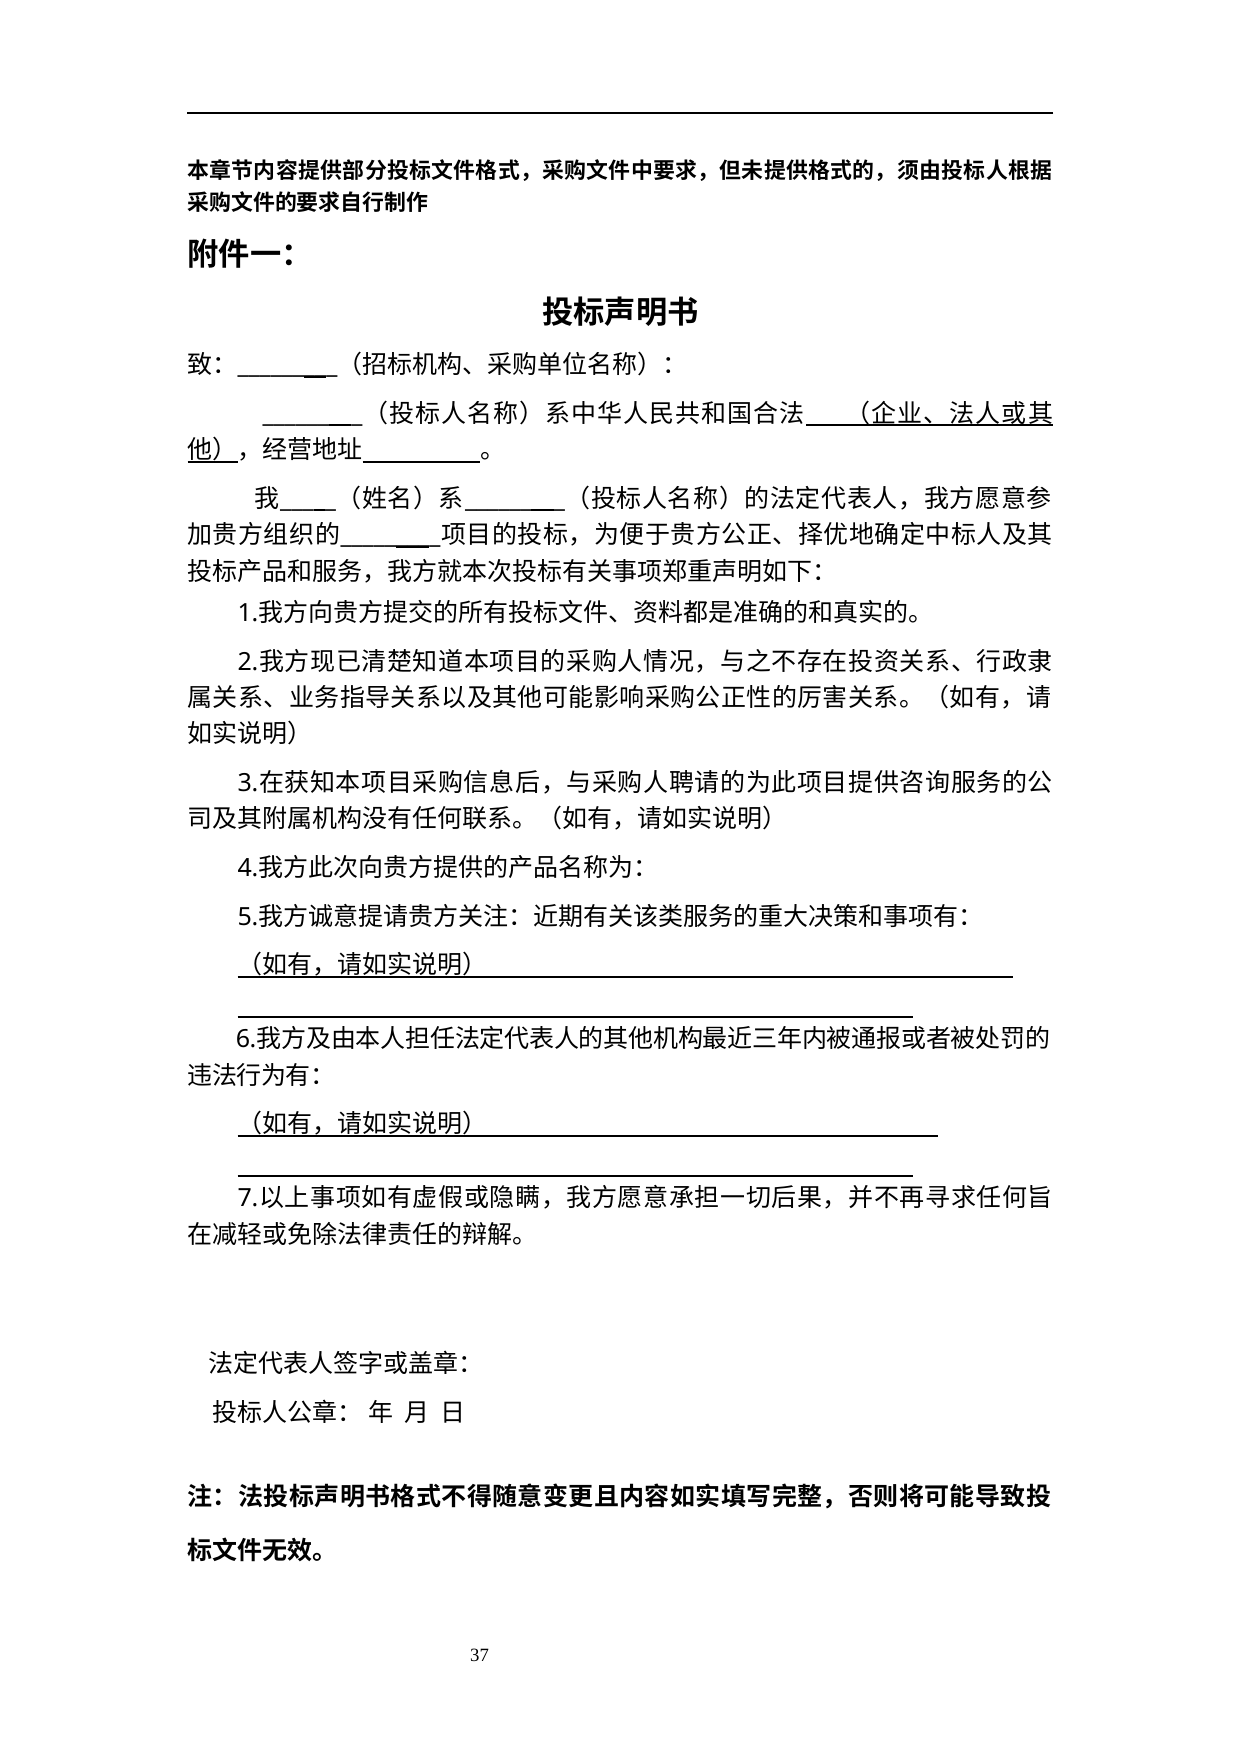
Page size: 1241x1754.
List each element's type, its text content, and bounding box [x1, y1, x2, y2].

text 投标人公章： 年 月 日 [187, 1392, 1053, 1428]
text 附件一： [187, 229, 1053, 274]
text 6.我方及由本人担任法定代表人的其他机构最近三年内被通报或者被处罚的违法行为有： [187, 1019, 1053, 1091]
text （如有，请如实说明） [187, 945, 1053, 981]
text 5.我方诚意提请贵方关注：近期有关该类服务的重大决策和事项有： [187, 896, 1053, 932]
text （如有，请如实说明） [187, 1104, 1053, 1140]
text 7.以上事项如有虚假或隐瞒，我方愿意承担一切后果，并不再寻求任何旨在减轻或免除法律责任的辩解。 [187, 1178, 1053, 1250]
text 注：法投标声明书格式不得随意变更且内容如实填写完整，否则将可能导致投标文件无效。 [187, 1476, 1053, 1567]
text 投标声明书 [187, 287, 1053, 332]
text 致：_________（招标机构、采购单位名称）： [187, 345, 1053, 381]
text 我_____（姓名）系_________（投标人名称）的法定代表人，我方愿意参加贵方组织的_________项目的投标，为便于贵方公正、择优地确定中标人及其投标产品和服务，我方就本次投标有关事项郑重声明如下： [187, 478, 1053, 587]
text _________（投标人名称）系中华人民共和国合法 （企业、法人或其他），经营地址 。 [187, 393, 1053, 466]
text 法定代表人签字或盖章： [187, 1343, 1053, 1380]
text 2.我方现已清楚知道本项目的采购人情况，与之不存在投资关系、行政隶属关系、业务指导关系以及其他可能影响采购公正性的厉害关系。（如有，请如实说明） [187, 641, 1053, 750]
text 4.我方此次向贵方提供的产品名称为： [187, 847, 1053, 884]
text 3.在获知本项目采购信息后，与采购人聘请的为此项目提供咨询服务的公司及其附属机构没有任何联系。（如有，请如实说明） [187, 762, 1053, 835]
text 1.我方向贵方提交的所有投标文件、资料都是准确的和真实的。 [187, 592, 1053, 629]
text 本章节内容提供部分投标文件格式，采购文件中要求，但未提供格式的，须由投标人根据采购文件的要求自行制作 [187, 153, 1053, 217]
